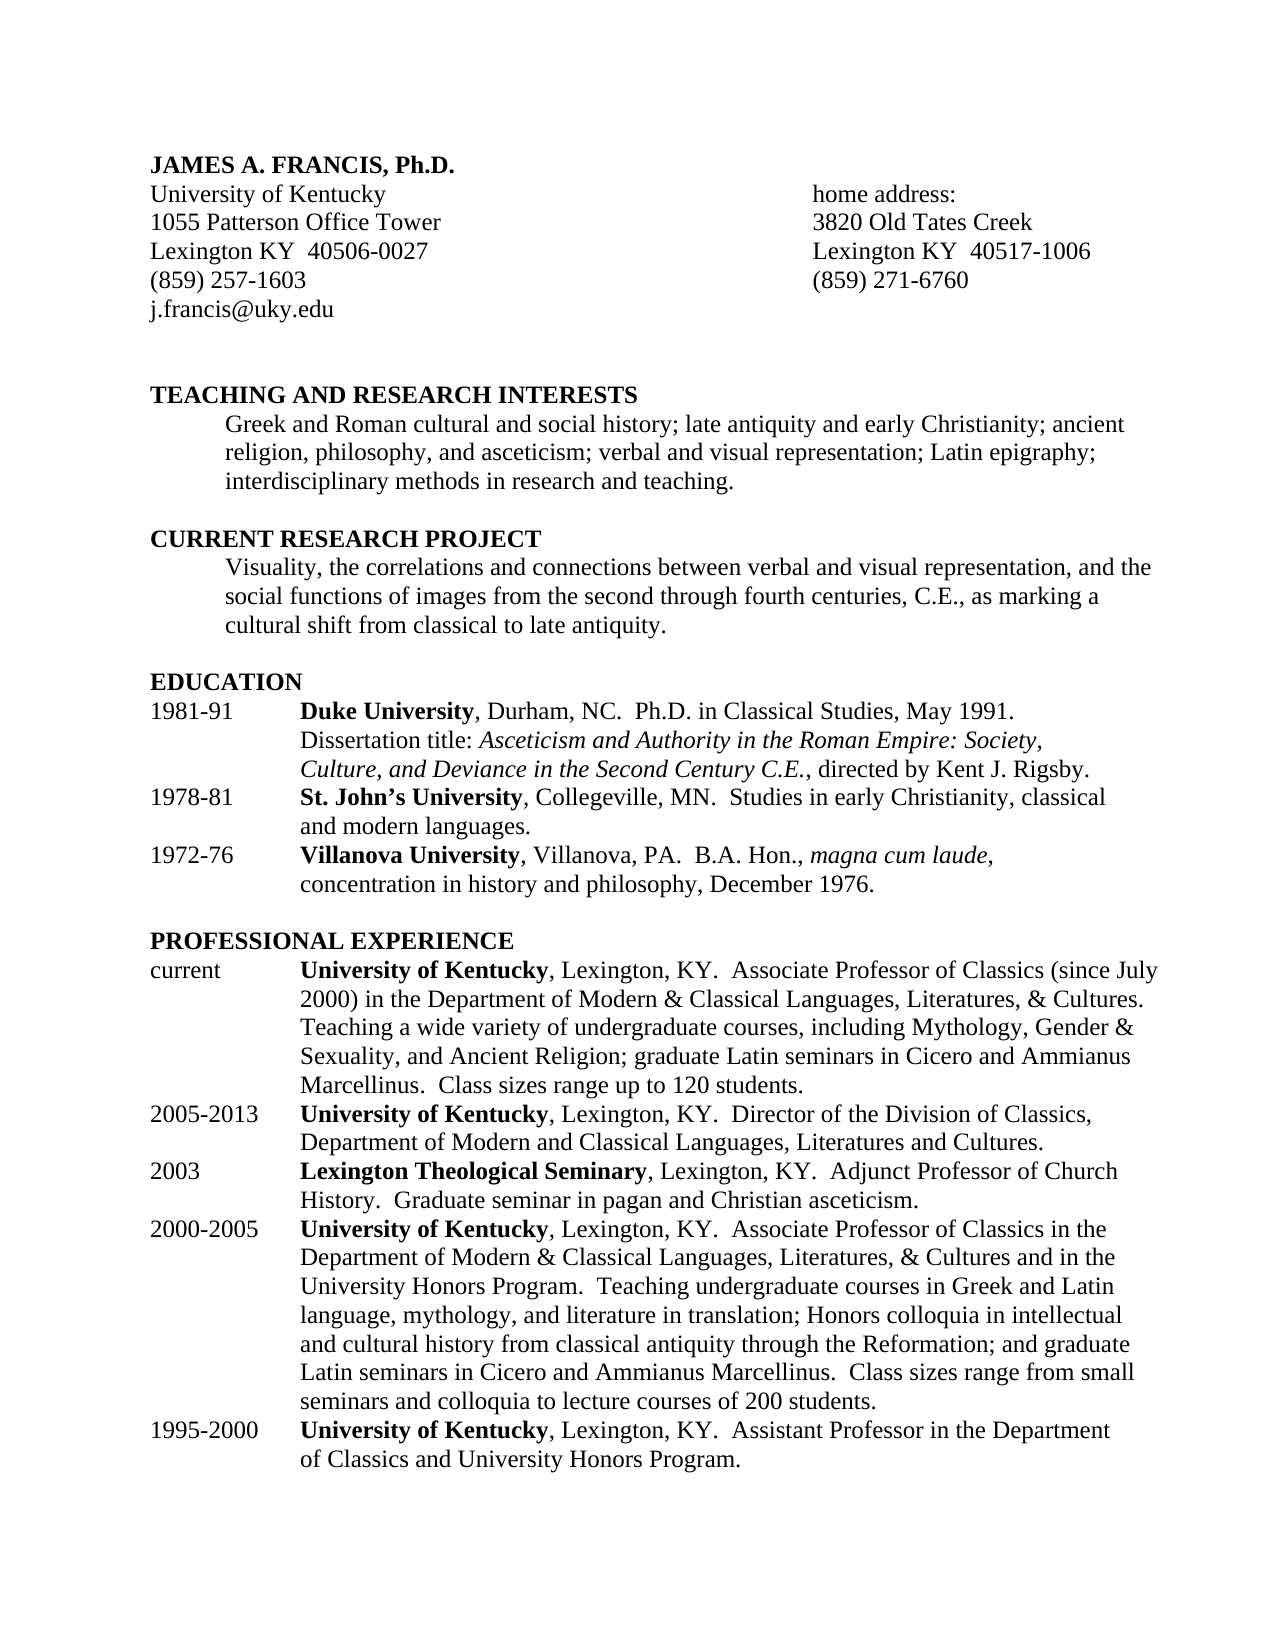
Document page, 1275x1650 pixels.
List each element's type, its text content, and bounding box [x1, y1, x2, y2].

text CURRENT RESEARCH PROJECT [150, 524, 1171, 552]
text 2000-2005 University of Kentucky, Lexington, KY. Associate Professor of Classics in the [150, 1214, 1171, 1242]
text 1055 Patterson Office Tower 3820 Old Tates Creek [150, 207, 1171, 236]
text Department of Modern & Classical Languages, Literatures, & Cultures and in the [150, 1242, 1171, 1271]
text JAMES A. FRANCIS, Ph.D. [150, 150, 1171, 179]
text language, mythology, and literature in translation; Honors colloquia in intellectual [150, 1300, 1171, 1329]
text concentration in history and philosophy, December 1976. [150, 869, 1171, 897]
text Greek and Roman cultural and social history; late antiquity and early Christianity; ancient religion, philosophy, and asceticism; verbal and visual representation; Latin epigraphy; interdisciplinary methods in research and teaching. [225, 409, 1171, 495]
text 2005-2013 University of Kentucky, Lexington, KY. Director of the Division of Classics, Department of Modern and Classical Languages, Literatures and Cultures. [150, 1099, 1171, 1156]
text Latin seminars in Cicero and Ammianus Marcellinus. Class sizes range from small [150, 1357, 1171, 1386]
text 1972-76 Villanova University, Villanova, PA. B.A. Hon., magna cum laude, [150, 840, 1171, 869]
text Culture, and Deviance in the Second Century C.E., directed by Kent J. Rigsby. [262, 754, 1171, 782]
text TEACHING AND RESEARCH INTERESTS [150, 380, 1171, 409]
text 1995-2000 University of Kentucky, Lexington, KY. Assistant Professor in the Department [150, 1415, 1171, 1444]
text Visuality, the correlations and connections between verbal and visual representation, and the social functions of images from the second through fourth centuries, C.E., as marking a cultural shift from classical to late antiquity. [225, 552, 1171, 639]
text 2003 Lexington Theological Seminary, Lexington, KY. Adjunct Professor of Church [150, 1156, 1171, 1185]
text University of Kentucky home address: [150, 179, 1171, 207]
text Lexington KY 40506-0027 Lexington KY 40517-1006 [150, 236, 1171, 265]
text History. Graduate seminar in pagan and Christian asceticism. [150, 1185, 1171, 1214]
text and cultural history from classical antiquity through the Reformation; and graduate [150, 1329, 1171, 1357]
text of Classics and University Honors Program. [150, 1444, 1171, 1472]
text EDUCATION [150, 667, 1171, 696]
text current University of Kentucky, Lexington, KY. Associate Professor of Classics (since July 2000) in the Department of Modern & Classical Languages, Literatures, & Cultures. Teaching a wide variety of undergraduate courses, including Mythology, Gender & Sexuality, and Ancient Religion; graduate Latin seminars in Cicero and Ammianus Marcellinus. Class sizes range up to 120 students. [150, 955, 1171, 1099]
text 1978-81 St. John’s University, Collegeville, MN. Studies in early Christianity, classical [150, 782, 1171, 811]
text Dissertation title: Asceticism and Authority in the Roman Empire: Society, [262, 725, 1171, 754]
text PROFESSIONAL EXPERIENCE [150, 926, 1171, 955]
text 1981-91 Duke University, Durham, NC. Ph.D. in Classical Studies, May 1991. [150, 696, 1171, 725]
text (859) 257-1603 (859) 271-6760 [150, 265, 1171, 294]
text seminars and colloquia to lecture courses of 200 students. [150, 1386, 1171, 1415]
text j.francis@uky.edu [150, 294, 1171, 322]
text University Honors Program. Teaching undergraduate courses in Greek and Latin [150, 1271, 1171, 1300]
text and modern languages. [150, 811, 1171, 840]
